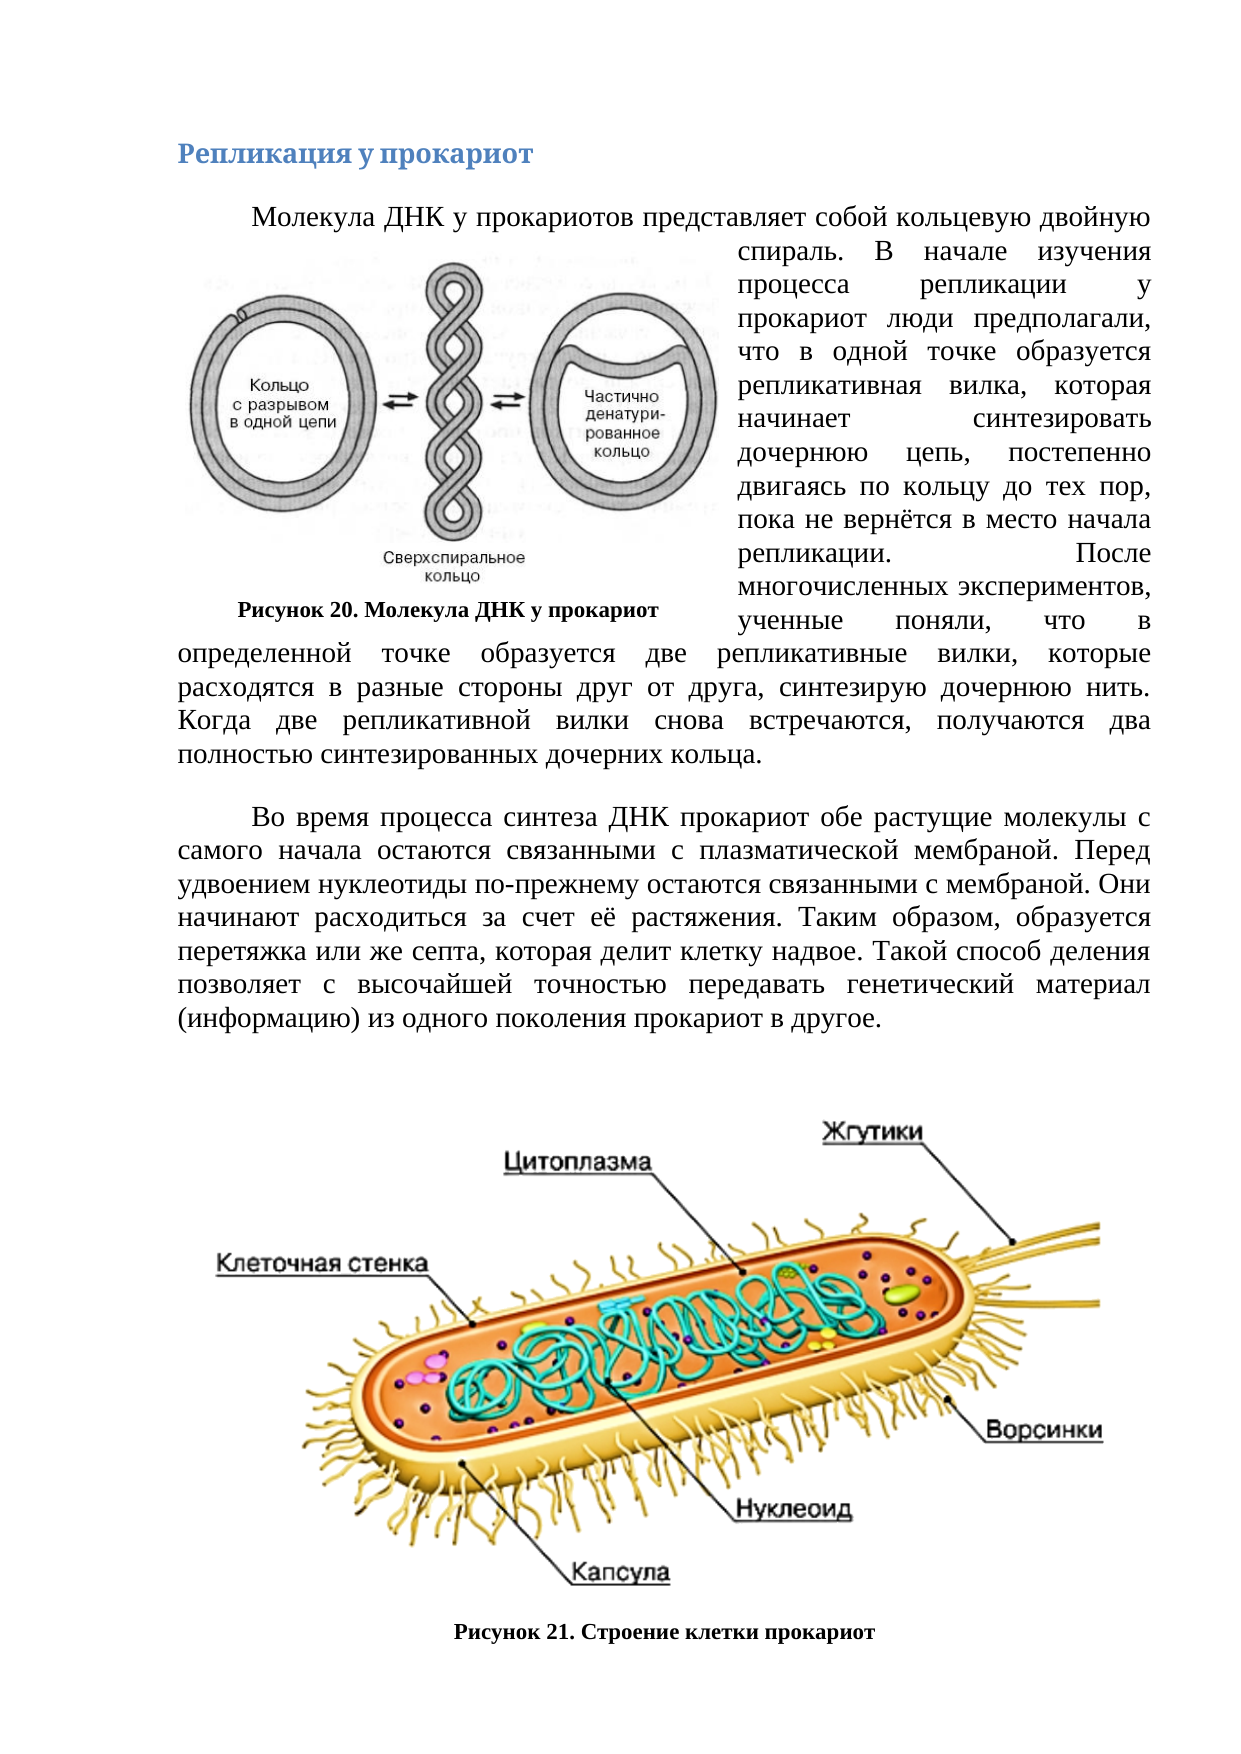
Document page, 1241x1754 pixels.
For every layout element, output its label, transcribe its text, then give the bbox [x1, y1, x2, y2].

picture [214, 1076, 1115, 1609]
subtitle Репликация у прокариот [177, 139, 1152, 170]
picture [177, 243, 719, 587]
text Во время процесса синтеза ДНК прокариот обе растущие молекулы с самого начала остаются связанными с плазматической мембраной. Перед удвоением нуклеотиды по-прежнему остаются связанными с мембраной. Они начинают расходиться за счет её растяжения. Таким образом, образуется перетяжка или же септа, которая делит клетку надвое. Такой способ деления позволяет с высочайшей точностью передавать генетический материал (информацию) из одного поколения прокариот в другое. [177, 799, 1152, 1033]
